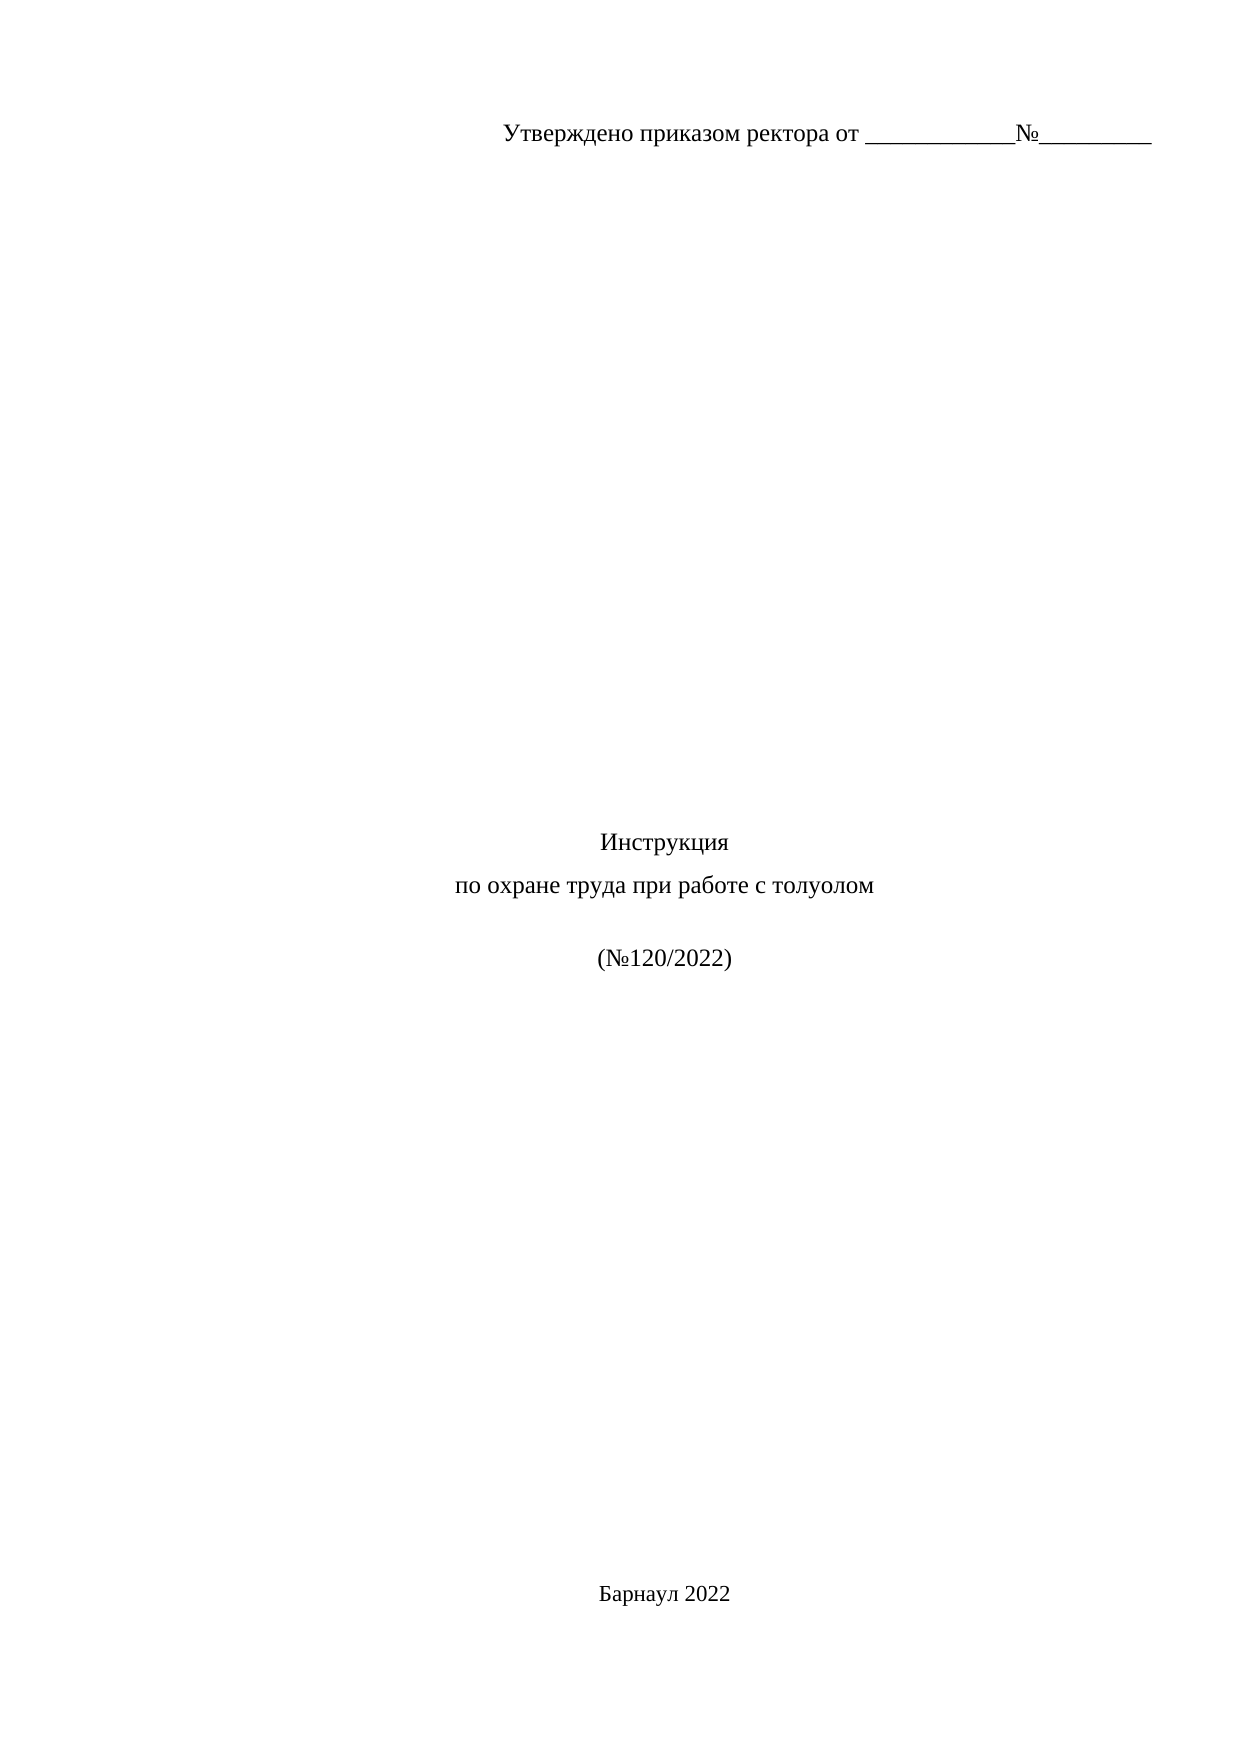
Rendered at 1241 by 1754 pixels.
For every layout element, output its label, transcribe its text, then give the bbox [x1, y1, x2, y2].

text Утверждено приказом ректора от ____________№_________ [177, 118, 1152, 147]
text (№120/2022) [177, 943, 1152, 972]
text Инструкция [177, 827, 1152, 856]
text Барнаул 2022 [177, 1580, 1152, 1606]
text по охране труда при работе с толуолом [177, 871, 1152, 899]
